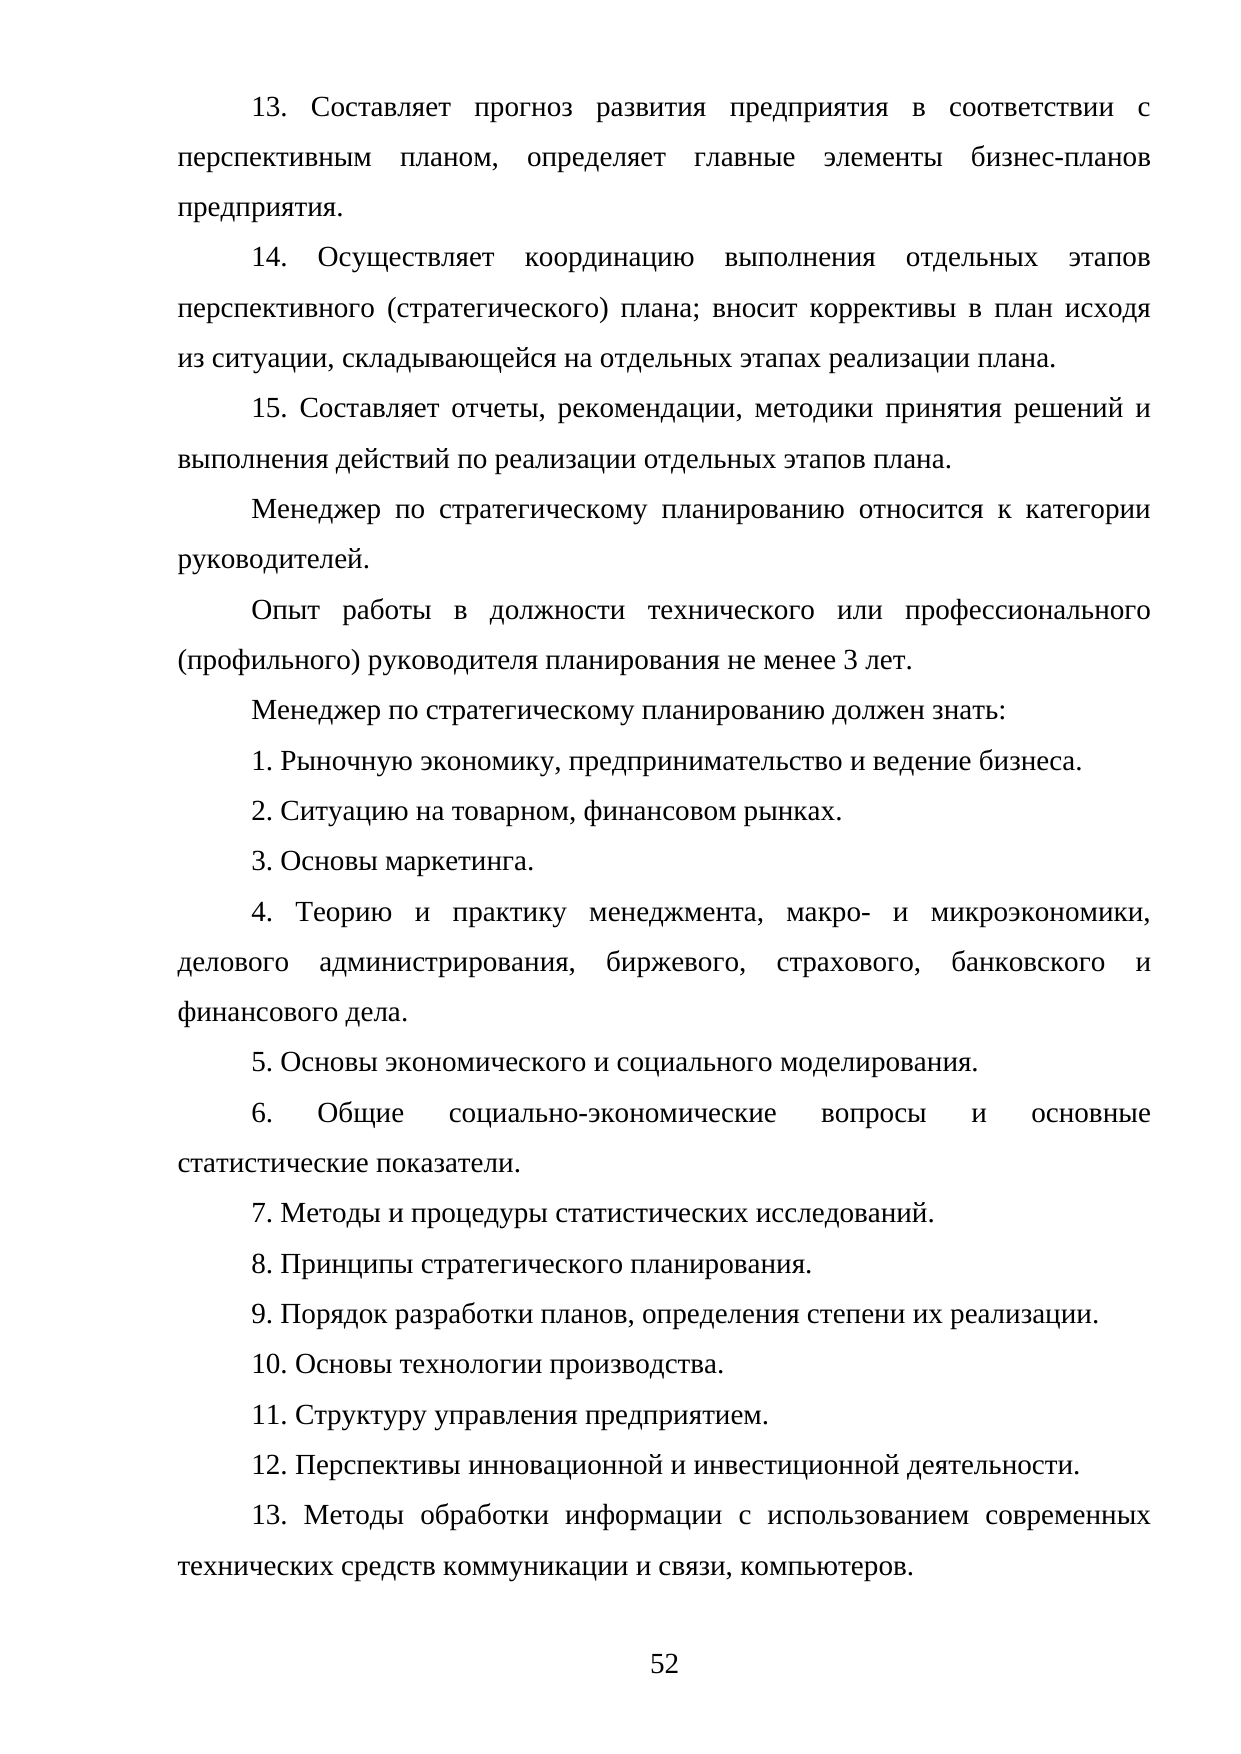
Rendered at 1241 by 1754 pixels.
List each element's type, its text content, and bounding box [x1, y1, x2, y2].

text 13. Составляет прогноз развития предприятия в соответствии с перспективным планом, определяет главные элементы бизнес-планов предприятия. [177, 89, 1152, 223]
text 8. Принципы стратегического планирования. [177, 1246, 1152, 1279]
text 11. Структуру управления предприятием. [177, 1397, 1152, 1430]
text Менеджер по стратегическому планированию должен знать: [177, 692, 1152, 726]
text 1. Рыночную экономику, предпринимательство и ведение бизнеса. [177, 743, 1152, 776]
text 15. Составляет отчеты, рекомендации, методики принятия решений и выполнения действий по реализации отдельных этапов плана. [177, 391, 1152, 474]
text 12. Перспективы инновационной и инвестиционной деятельности. [177, 1447, 1152, 1481]
text 9. Порядок разработки планов, определения степени их реализации. [177, 1296, 1152, 1330]
text 6. Общие социально-экономические вопросы и основные статистические показатели. [177, 1095, 1152, 1179]
text Опыт работы в должности технического или профессионального (профильного) руководителя планирования не менее 3 лет. [177, 592, 1152, 676]
text 5. Основы экономического и социального моделирования. [177, 1044, 1152, 1078]
text 13. Методы обработки информации с использованием современных технических средств коммуникации и связи, компьютеров. [177, 1497, 1152, 1581]
text 3. Основы маркетинга. [177, 843, 1152, 877]
text Менеджер по стратегическому планированию относится к категории руководителей. [177, 491, 1152, 575]
text 10. Основы технологии производства. [177, 1346, 1152, 1380]
text 4. Теорию и практику менеджмента, макро- и микроэкономики, делового администрирования, биржевого, страхового, банковского и финансового дела. [177, 894, 1152, 1028]
text 14. Осуществляет координацию выполнения отдельных этапов перспективного (стратегического) плана; вносит коррективы в план исходя из ситуации, складывающейся на отдельных этапах реализации плана. [177, 239, 1152, 374]
text 2. Ситуацию на товарном, финансовом рынках. [177, 793, 1152, 827]
text 7. Методы и процедуры статистических исследований. [177, 1196, 1152, 1229]
